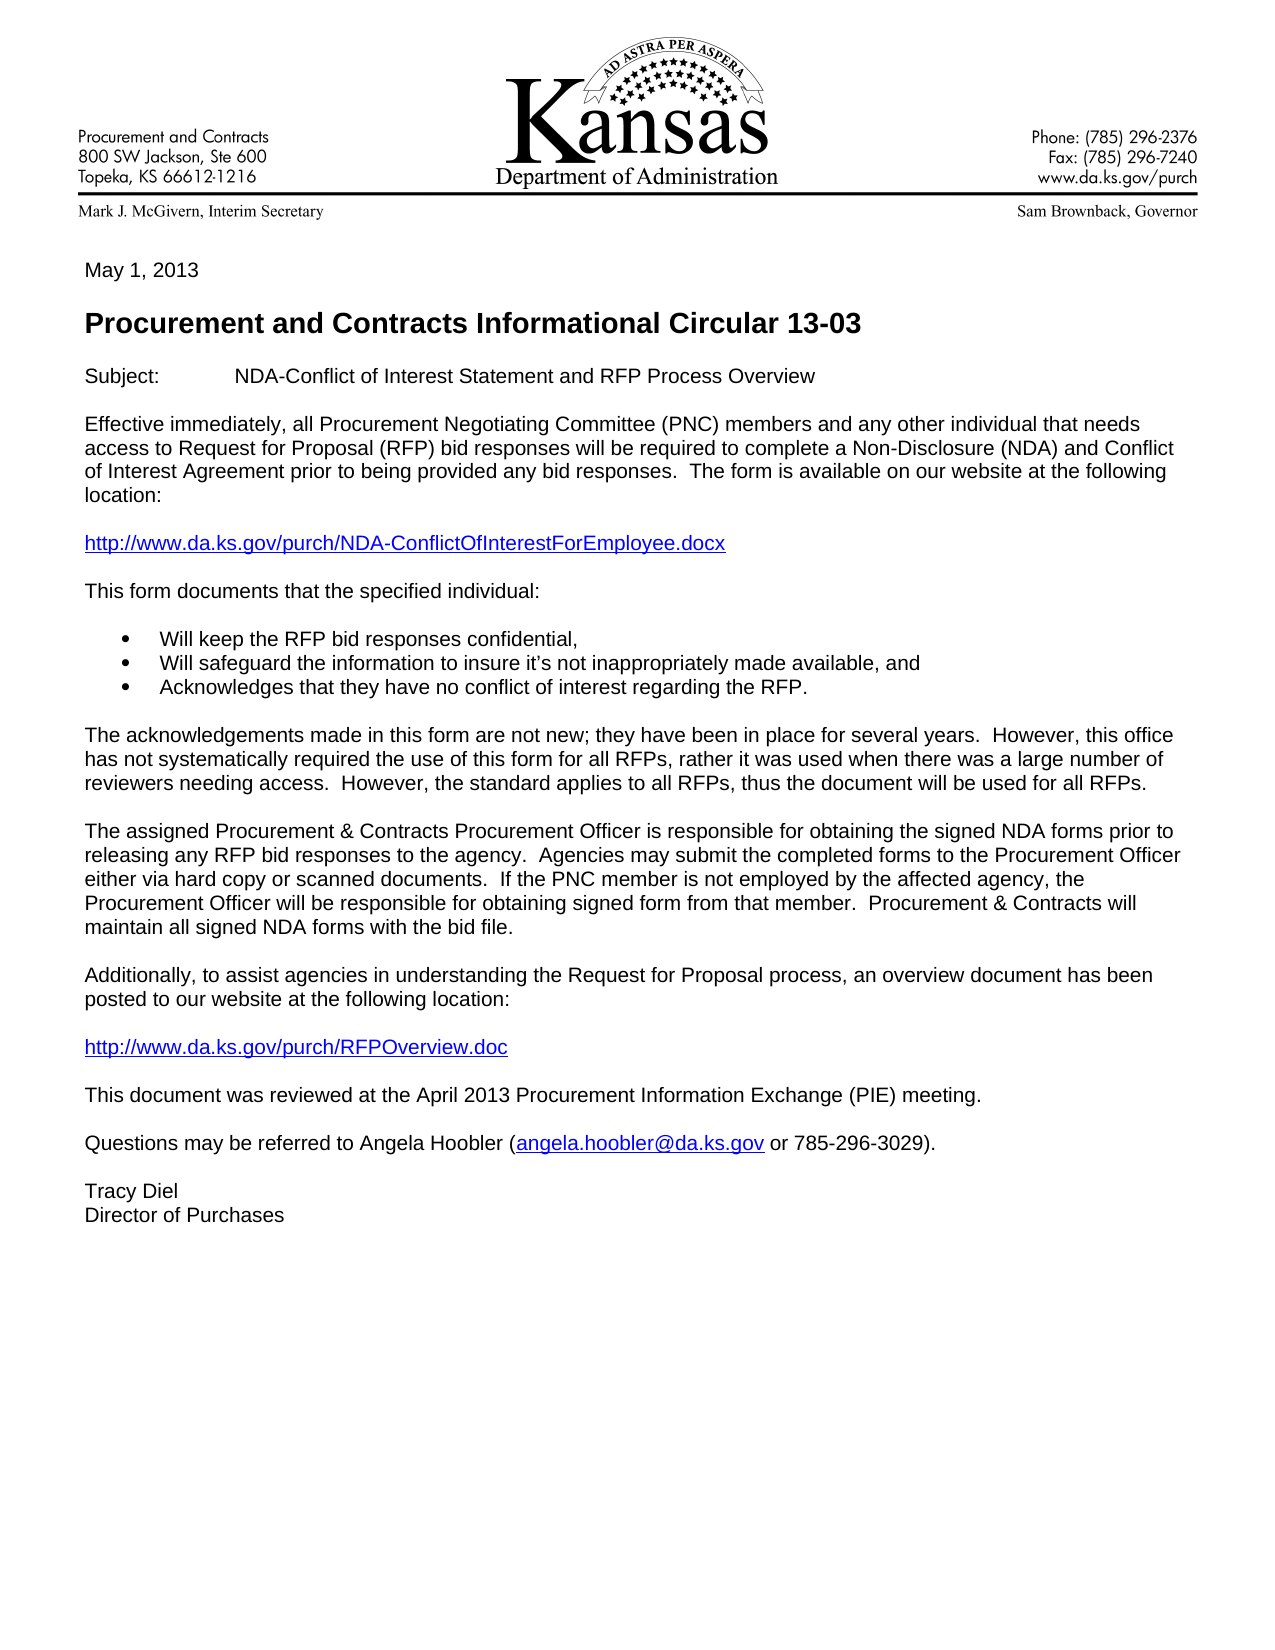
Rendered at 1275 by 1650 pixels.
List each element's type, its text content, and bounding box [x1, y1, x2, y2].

text http://www.da.ks.gov/purch/RFPOverview.doc [84, 1035, 1191, 1059]
text Director of Purchases [84, 1202, 1191, 1226]
text Questions may be referred to Angela Hoobler (angela.hoobler@da.ks.gov or 785-296-3029). [84, 1131, 1191, 1154]
text Subject: NDA-Conflict of Interest Statement and RFP Process Overview [84, 363, 1191, 387]
text The assigned Procurement & Contracts Procurement Officer is responsible for obtaining the signed NDA forms prior to releasing any RFP bid responses to the agency. Agencies may submit the completed forms to the Procurement Officer either via hard copy or scanned documents. If the PNC member is not employed by the affected agency, the Procurement Officer will be responsible for obtaining signed form from that member. Procurement & Contracts will maintain all signed NDA forms with the bid file. [84, 819, 1191, 939]
text http://www.da.ks.gov/purch/NDA-ConflictOfInterestForEmployee.docx [84, 531, 1191, 555]
text The acknowledgements made in this form are not new; they have been in place for several years. However, this office has not systematically required the use of this form for all RFPs, rather it was used when there was a large number of reviewers needing access. However, the standard applies to all RFPs, thus the document will be used for all RFPs. [84, 723, 1191, 795]
list Will safeguard the information to insure it’s not inappropriately made available, and [122, 651, 1191, 675]
text Tracy Diel [84, 1178, 1191, 1202]
text This form documents that the specified individual: [84, 579, 1191, 603]
text Procurement and Contracts Informational Circular 13-03 [84, 306, 1191, 339]
text Effective immediately, all Procurement Negotiating Committee (PNC) members and any other individual that needs access to Request for Proposal (RFP) bid responses will be required to complete a Non-Disclosure (NDA) and Conflict of Interest Agreement prior to being provided any bid responses. The form is available on our website at the following location: [84, 411, 1191, 507]
picture [3, 0, 1272, 234]
list Acknowledges that they have no conflict of interest regarding the RFP. [122, 675, 1191, 699]
list Will keep the RFP bid responses confidential, [122, 627, 1191, 651]
text Additionally, to assist agencies in understanding the Request for Proposal process, an overview document has been posted to our website at the following location: [84, 963, 1191, 1011]
text This document was reviewed at the April 2013 Procurement Information Exchange (PIE) meeting. [84, 1083, 1191, 1107]
text May 1, 2013 [84, 258, 1191, 282]
